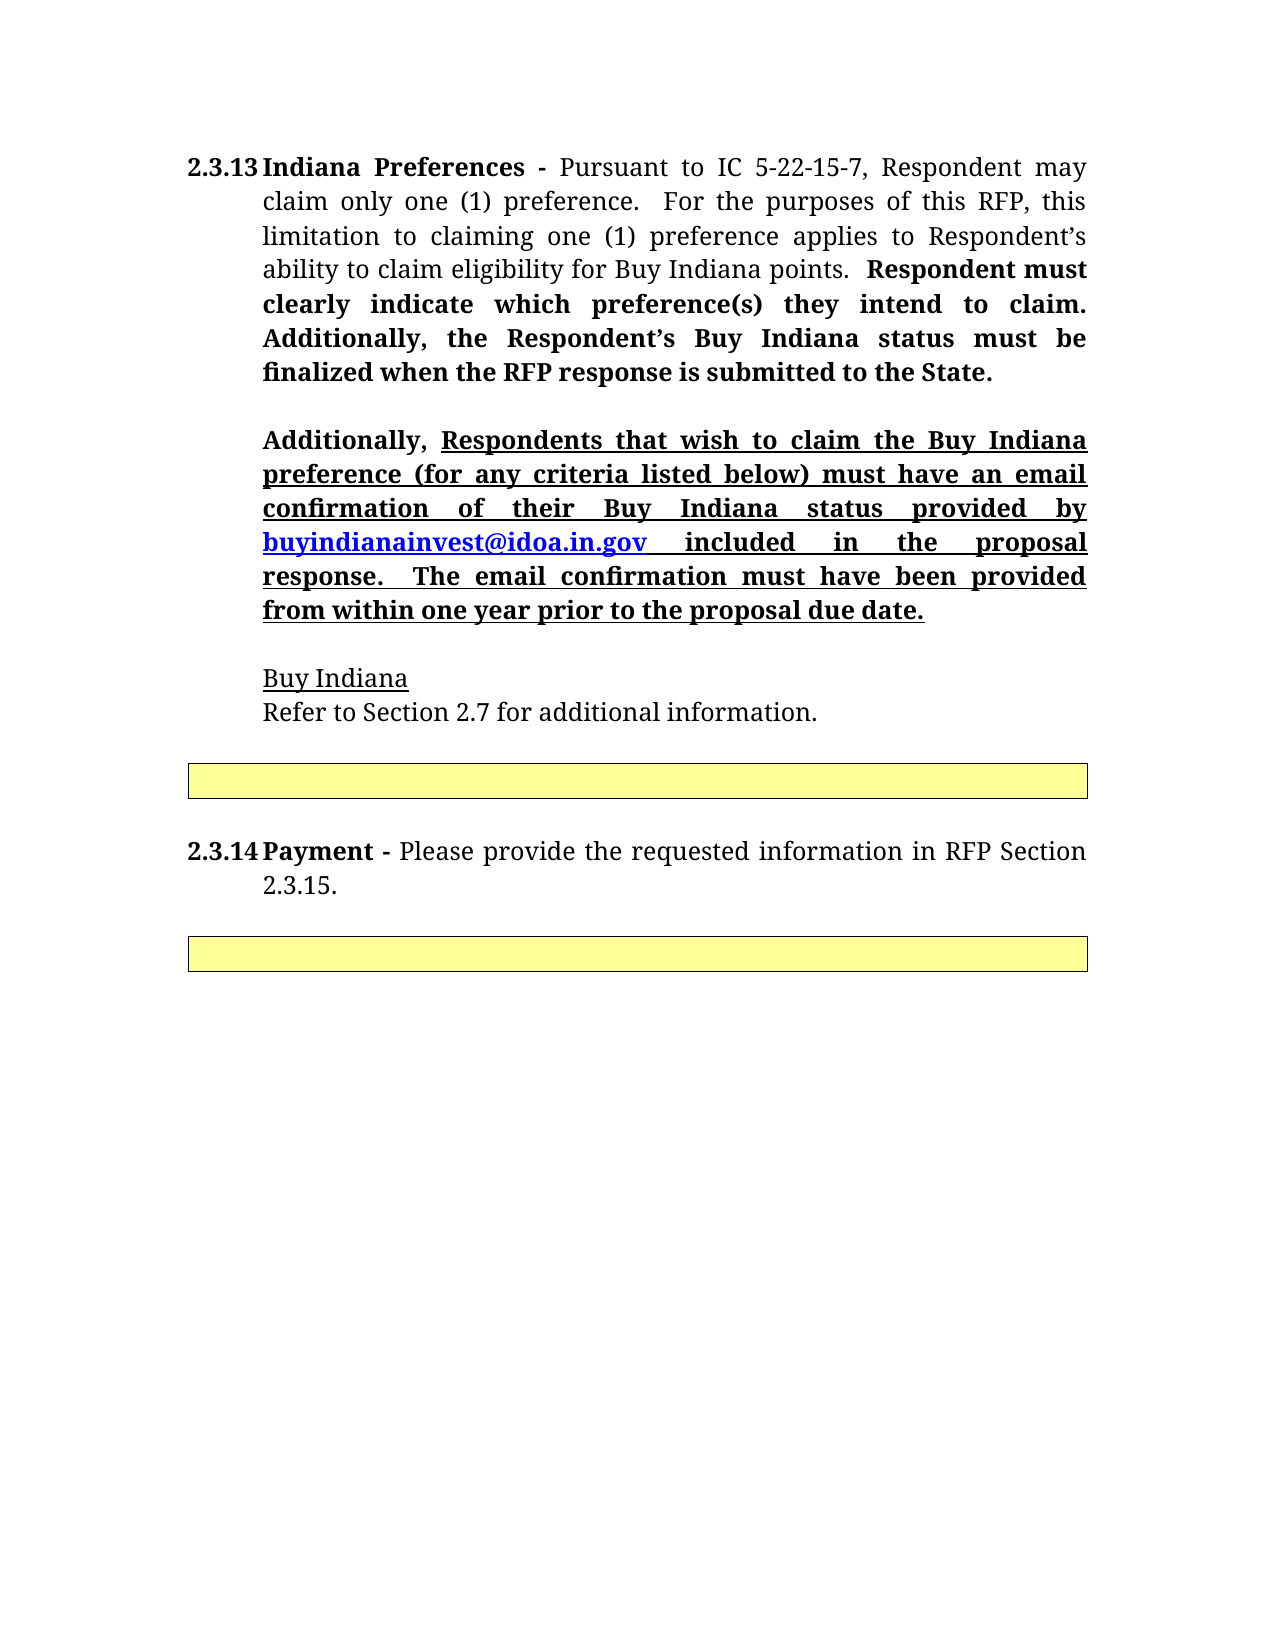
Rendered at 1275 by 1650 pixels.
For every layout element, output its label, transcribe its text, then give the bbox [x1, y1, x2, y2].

text Additionally, Respondents that wish to claim the Buy Indiana preference (for any criteria listed below) must have an email confirmation of their Buy Indiana status provided by buyindianainvest@idoa.in.gov included in the proposal response. The email confirmation must have been provided from within one year prior to the proposal due date. [262, 422, 1087, 485]
text Additionally, Respondents that wish to claim the Buy Indiana preference (for any criteria listed below) must have an email confirmation of their Buy Indiana status provided by buyindianainvest@idoa.in.gov included in the proposal response. The email confirmation must have been provided from within one year prior to the proposal due date. [262, 520, 1087, 553]
text Buy Indiana [187, 661, 1087, 695]
text Additionally, Respondents that wish to claim the Buy Indiana preference (for any criteria listed below) must have an email confirmation of their Buy Indiana status provided by buyindianainvest@idoa.in.gov included in the proposal response. The email confirmation must have been provided from within one year prior to the proposal due date. [262, 487, 1087, 519]
table_header [189, 764, 1087, 798]
table_header [189, 937, 1087, 971]
text Additionally, Respondents that wish to claim the Buy Indiana preference (for any criteria listed below) must have an email confirmation of their Buy Indiana status provided by buyindianainvest@idoa.in.gov included in the proposal response. The email confirmation must have been provided from within one year prior to the proposal due date. [262, 589, 1087, 627]
text Additionally, Respondents that wish to claim the Buy Indiana preference (for any criteria listed below) must have an email confirmation of their Buy Indiana status provided by buyindianainvest@idoa.in.gov included in the proposal response. The email confirmation must have been provided from within one year prior to the proposal due date. [262, 554, 1087, 588]
text Refer to Section 2.7 for additional information. [262, 695, 1087, 729]
list Payment - Please provide the requested information in RFP Section 2.3.15. [187, 833, 1087, 901]
list Indiana Preferences - Pursuant to IC 5-22-15-7, Respondent may claim only one (1) preference. For the purposes of this RFP, this limitation to claiming one (1) preference applies to Respondent’s ability to claim eligibility for Buy Indiana points. Respondent must clearly indicate which preference(s) they intend to claim. Additionally, the Respondent’s Buy Indiana status must be finalized when the RFP response is submitted to the State. [187, 150, 1087, 388]
